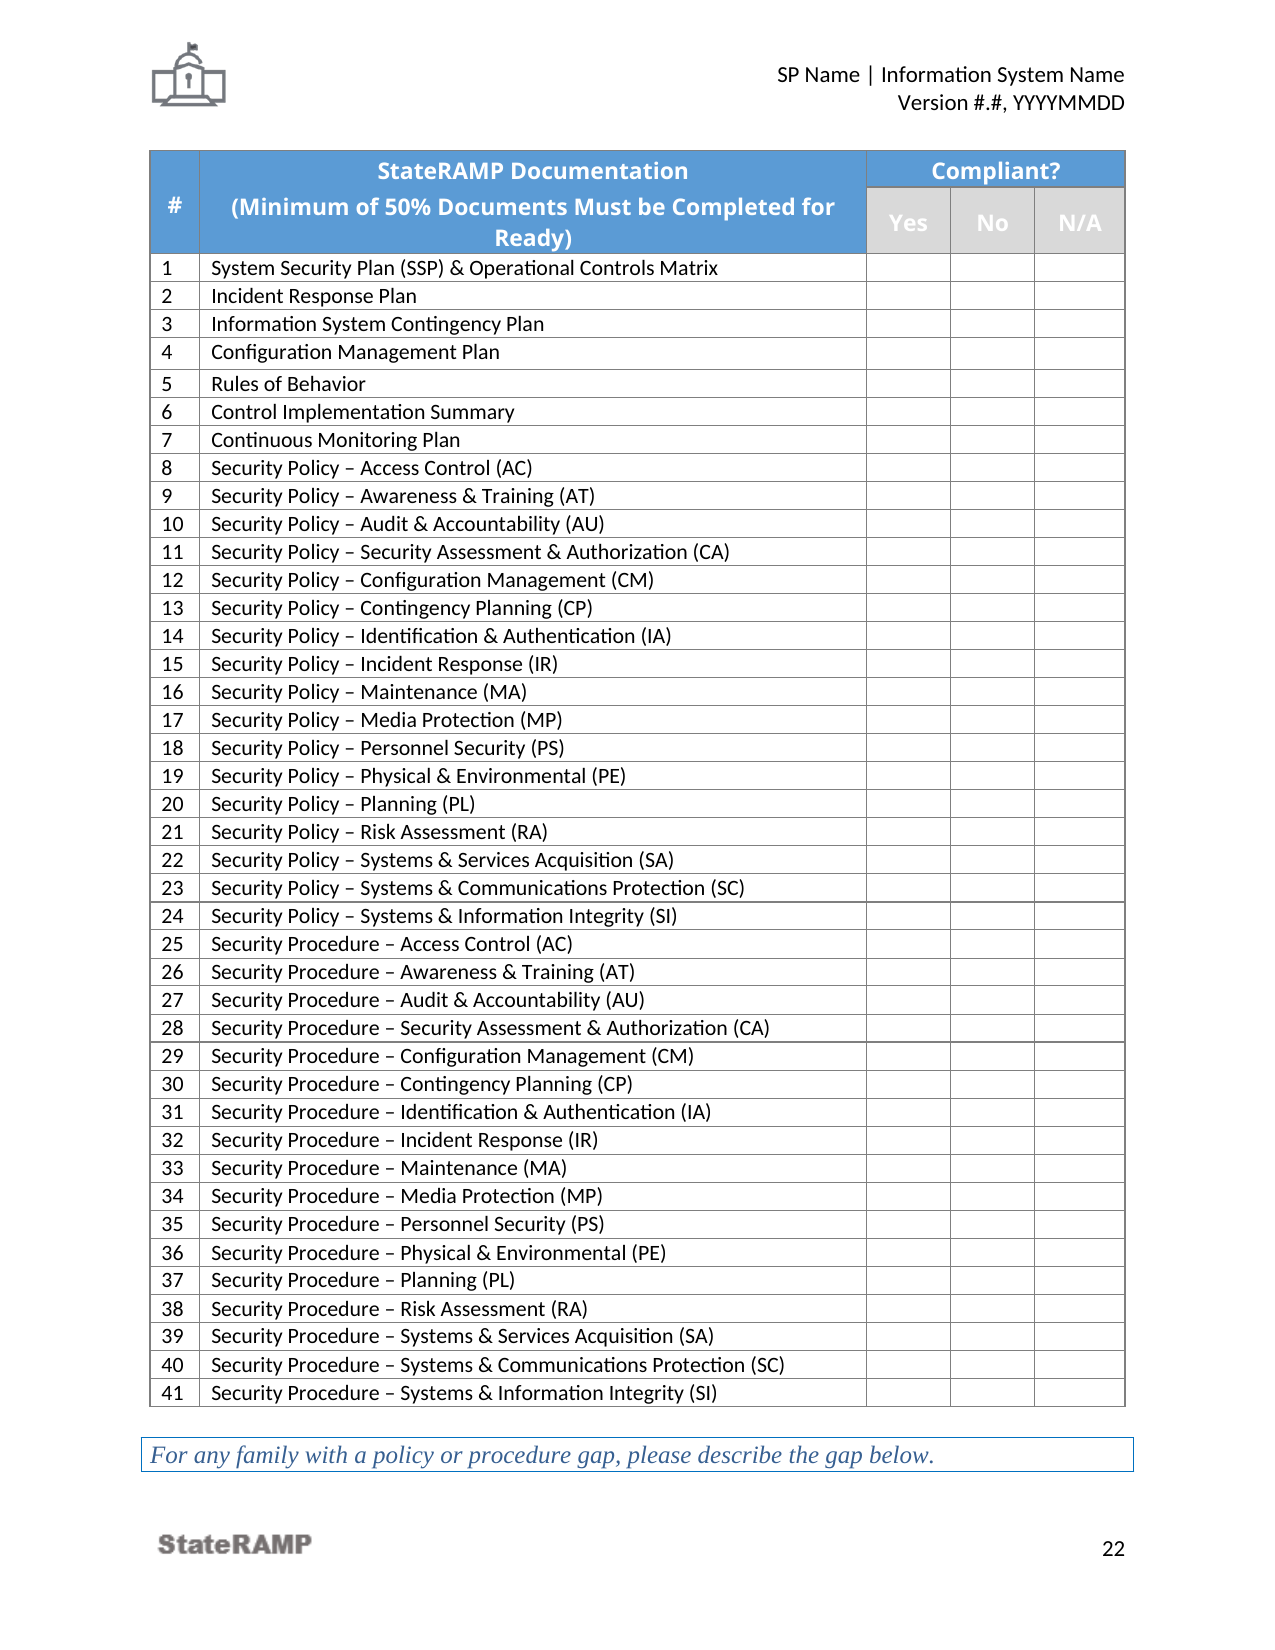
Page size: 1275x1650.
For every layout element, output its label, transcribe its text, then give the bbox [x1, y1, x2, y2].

picture [150, 1527, 318, 1562]
table_cell [1035, 1183, 1124, 1209]
table_cell Configuration Management Plan [200, 338, 866, 369]
table_cell [867, 338, 950, 369]
table_cell [1035, 622, 1124, 649]
text For any family with a policy or procedure gap, please describe the gap below. [142, 1438, 1133, 1471]
table_cell [867, 482, 950, 509]
table_cell Security Policy – Maintenance (MA) [200, 678, 866, 705]
table_cell Control Implementation Summary [200, 398, 866, 425]
table_cell [1035, 510, 1124, 537]
table_cell [1035, 762, 1124, 789]
table_cell [867, 986, 950, 1013]
table_cell [951, 762, 1034, 789]
table_cell 29 [151, 1043, 199, 1069]
table_cell 34 [151, 1183, 199, 1209]
table_cell Security Policy – Planning (PL) [200, 790, 866, 817]
table_cell 12 [151, 566, 199, 593]
table_cell 21 [151, 818, 199, 845]
table_header StateRAMP Documentation (Minimum of 50% Documents Must be Completed for Ready) [200, 151, 866, 253]
table_cell [951, 1183, 1034, 1209]
table_cell Security Procedure – Risk Assessment (RA) [200, 1295, 866, 1322]
table_cell [1035, 874, 1124, 901]
table_cell No [951, 188, 1034, 253]
table_cell Security Procedure – Personnel Security (PS) [200, 1211, 866, 1238]
table_cell 16 [151, 678, 199, 705]
table_cell Security Policy – Incident Response (IR) [200, 650, 866, 677]
table_cell [951, 986, 1034, 1013]
table_cell 38 [151, 1295, 199, 1322]
table_cell 33 [151, 1155, 199, 1182]
table_cell [951, 566, 1034, 593]
table_cell [1035, 398, 1124, 425]
table_cell [1035, 370, 1124, 397]
table_cell [867, 874, 950, 901]
table_cell [1035, 1351, 1124, 1378]
table_cell Security Procedure – Incident Response (IR) [200, 1127, 866, 1153]
table_cell Security Procedure – Contingency Planning (CP) [200, 1071, 866, 1097]
table_cell [951, 1211, 1034, 1238]
table_cell Security Procedure – Systems & Communications Protection (SC) [200, 1351, 866, 1378]
table_cell 11 [151, 538, 199, 565]
table_cell [867, 1183, 950, 1209]
table_cell [951, 790, 1034, 817]
table_cell [867, 1295, 950, 1322]
table_cell 6 [151, 398, 199, 425]
table_cell [867, 930, 950, 957]
table_cell 20 [151, 790, 199, 817]
table_cell [951, 1351, 1034, 1378]
table_cell [867, 1267, 950, 1294]
table_cell [1035, 1211, 1124, 1238]
picture [150, 41, 227, 108]
table_cell [867, 510, 950, 537]
table_cell [867, 1379, 950, 1406]
table_cell [1035, 650, 1124, 677]
table_cell [867, 566, 950, 593]
table_cell Security Procedure – Systems & Information Integrity (SI) [200, 1379, 866, 1406]
table_cell [867, 706, 950, 733]
table_cell Security Policy – Systems & Information Integrity (SI) [200, 903, 866, 929]
table_cell 25 [151, 930, 199, 957]
table_cell [1035, 734, 1124, 761]
table_cell [951, 1043, 1034, 1069]
table_cell [867, 398, 950, 425]
table_header # [151, 151, 199, 253]
table_cell [867, 959, 950, 985]
table_cell N/A [1035, 188, 1124, 253]
table_cell Yes [867, 188, 950, 253]
table_cell 26 [151, 959, 199, 985]
table_cell [951, 846, 1034, 873]
table_cell [1035, 903, 1124, 929]
table_cell 22 [151, 846, 199, 873]
table_cell [867, 1323, 950, 1350]
table_cell [867, 1099, 950, 1126]
table_cell [1035, 482, 1124, 509]
table_cell Information System Contingency Plan [200, 310, 866, 337]
table_cell [1035, 1043, 1124, 1069]
table_cell [867, 1351, 950, 1378]
table_cell [867, 762, 950, 789]
table_cell Security Policy – Security Assessment & Authorization (CA) [200, 538, 866, 565]
table_cell [951, 622, 1034, 649]
table_cell 3 [151, 310, 199, 337]
table_cell [867, 818, 950, 845]
table_cell [951, 398, 1034, 425]
table_cell 23 [151, 874, 199, 901]
table_cell [867, 1015, 950, 1041]
table_cell Security Procedure – Systems & Services Acquisition (SA) [200, 1323, 866, 1350]
table_cell 14 [151, 622, 199, 649]
table_cell [951, 1155, 1034, 1182]
table_cell 4 [151, 338, 199, 369]
table_cell Security Policy – Media Protection (MP) [200, 706, 866, 733]
table_cell [951, 370, 1034, 397]
table_cell 8 [151, 454, 199, 481]
table_cell [951, 282, 1034, 309]
table_cell [1035, 1015, 1124, 1041]
table_cell [951, 650, 1034, 677]
table_cell [1035, 678, 1124, 705]
table_cell [867, 846, 950, 873]
table_cell [951, 734, 1034, 761]
table_cell 36 [151, 1239, 199, 1266]
table_cell 15 [151, 650, 199, 677]
table_cell [1035, 1099, 1124, 1126]
table_cell [867, 1071, 950, 1097]
table_cell 41 [151, 1379, 199, 1406]
table_cell [951, 1127, 1034, 1153]
table_cell [867, 650, 950, 677]
table_cell [1035, 1155, 1124, 1182]
table_cell [1035, 706, 1124, 733]
table_cell Security Procedure – Audit & Accountability (AU) [200, 986, 866, 1013]
table_cell Security Procedure – Configuration Management (CM) [200, 1043, 866, 1069]
table_cell Security Policy – Configuration Management (CM) [200, 566, 866, 593]
table_cell [1035, 790, 1124, 817]
table_cell [951, 454, 1034, 481]
table_cell [867, 1211, 950, 1238]
table_cell [867, 370, 950, 397]
table_cell 32 [151, 1127, 199, 1153]
table_cell [1035, 1379, 1124, 1406]
table_cell [1035, 846, 1124, 873]
table_cell [951, 510, 1034, 537]
table_cell [867, 594, 950, 621]
table_cell 7 [151, 426, 199, 453]
table_cell [1035, 254, 1124, 281]
table_cell [867, 254, 950, 281]
table_cell [1035, 1295, 1124, 1322]
table_cell 2 [151, 282, 199, 309]
table_cell 13 [151, 594, 199, 621]
table_cell Security Policy – Contingency Planning (CP) [200, 594, 866, 621]
table_cell [951, 594, 1034, 621]
table_cell [867, 622, 950, 649]
table_cell [1035, 594, 1124, 621]
table_cell [867, 1127, 950, 1153]
table_cell Security Policy – Physical & Environmental (PE) [200, 762, 866, 789]
table_cell Security Policy – Risk Assessment (RA) [200, 818, 866, 845]
table_cell Security Policy – Access Control (AC) [200, 454, 866, 481]
table_cell [1035, 310, 1124, 337]
table_cell Rules of Behavior [200, 370, 866, 397]
table_cell [867, 678, 950, 705]
table_cell [867, 903, 950, 929]
table_cell [951, 959, 1034, 985]
table_cell Incident Response Plan [200, 282, 866, 309]
table_cell [867, 790, 950, 817]
table_cell [951, 1015, 1034, 1041]
table_cell [951, 818, 1034, 845]
table_cell [1035, 986, 1124, 1013]
table_cell Security Policy – Identification & Authentication (IA) [200, 622, 866, 649]
table_cell [951, 706, 1034, 733]
table_cell [867, 282, 950, 309]
table_cell [867, 1155, 950, 1182]
table_cell [951, 1295, 1034, 1322]
table_cell [1035, 454, 1124, 481]
table_cell 9 [151, 482, 199, 509]
table_cell Continuous Monitoring Plan [200, 426, 866, 453]
table_cell 1 [151, 254, 199, 281]
table_cell [867, 1043, 950, 1069]
table_cell System Security Plan (SSP) & Operational Controls Matrix [200, 254, 866, 281]
table_cell Security Policy – Audit & Accountability (AU) [200, 510, 866, 537]
table_cell [951, 1323, 1034, 1350]
table_cell 18 [151, 734, 199, 761]
table_cell [951, 1099, 1034, 1126]
table_cell [951, 482, 1034, 509]
table_cell 19 [151, 762, 199, 789]
table_cell [1035, 426, 1124, 453]
table_cell [1035, 818, 1124, 845]
table_cell [951, 254, 1034, 281]
table_cell [867, 310, 950, 337]
table_cell 30 [151, 1071, 199, 1097]
table_cell Security Policy – Systems & Services Acquisition (SA) [200, 846, 866, 873]
table_cell [951, 903, 1034, 929]
table_cell [1035, 1323, 1124, 1350]
table_cell Security Procedure – Awareness & Training (AT) [200, 959, 866, 985]
table_cell 37 [151, 1267, 199, 1294]
table_cell [1035, 282, 1124, 309]
table_cell Security Procedure – Access Control (AC) [200, 930, 866, 957]
table_cell 17 [151, 706, 199, 733]
table_cell [1035, 930, 1124, 957]
table_cell 24 [151, 903, 199, 929]
table_cell [867, 1239, 950, 1266]
table_header Compliant? [867, 151, 1124, 186]
table_cell 35 [151, 1211, 199, 1238]
table_cell Security Policy – Personnel Security (PS) [200, 734, 866, 761]
table_cell Security Procedure – Physical & Environmental (PE) [200, 1239, 866, 1266]
table_cell 40 [151, 1351, 199, 1378]
table_cell Security Procedure – Identification & Authentication (IA) [200, 1099, 866, 1126]
table_cell [1035, 338, 1124, 369]
table_cell Security Procedure – Planning (PL) [200, 1267, 866, 1294]
table_cell [1035, 1071, 1124, 1097]
table_cell 10 [151, 510, 199, 537]
table_cell [1035, 1127, 1124, 1153]
table_cell 27 [151, 986, 199, 1013]
table_cell [867, 426, 950, 453]
table_cell [951, 1239, 1034, 1266]
table_cell [1035, 566, 1124, 593]
table_cell [951, 338, 1034, 369]
table_cell [951, 874, 1034, 901]
table_cell [1035, 959, 1124, 985]
table_cell 39 [151, 1323, 199, 1350]
table_cell 31 [151, 1099, 199, 1126]
table_cell 5 [151, 370, 199, 397]
table_cell [867, 538, 950, 565]
table_cell [951, 1379, 1034, 1406]
table_cell Security Policy – Awareness & Training (AT) [200, 482, 866, 509]
table_cell [867, 454, 950, 481]
table_cell Security Procedure – Media Protection (MP) [200, 1183, 866, 1209]
table_cell [951, 1071, 1034, 1097]
table_cell [951, 1267, 1034, 1294]
table_cell [867, 734, 950, 761]
table_cell 28 [151, 1015, 199, 1041]
table_cell Security Policy – Systems & Communications Protection (SC) [200, 874, 866, 901]
table_cell [951, 310, 1034, 337]
table_cell [951, 678, 1034, 705]
table_cell [951, 930, 1034, 957]
table_cell [951, 538, 1034, 565]
table_cell [951, 426, 1034, 453]
table_cell [1035, 1267, 1124, 1294]
table_cell [1035, 538, 1124, 565]
table_cell Security Procedure – Maintenance (MA) [200, 1155, 866, 1182]
table_cell [1035, 1239, 1124, 1266]
table_cell Security Procedure – Security Assessment & Authorization (CA) [200, 1015, 866, 1041]
